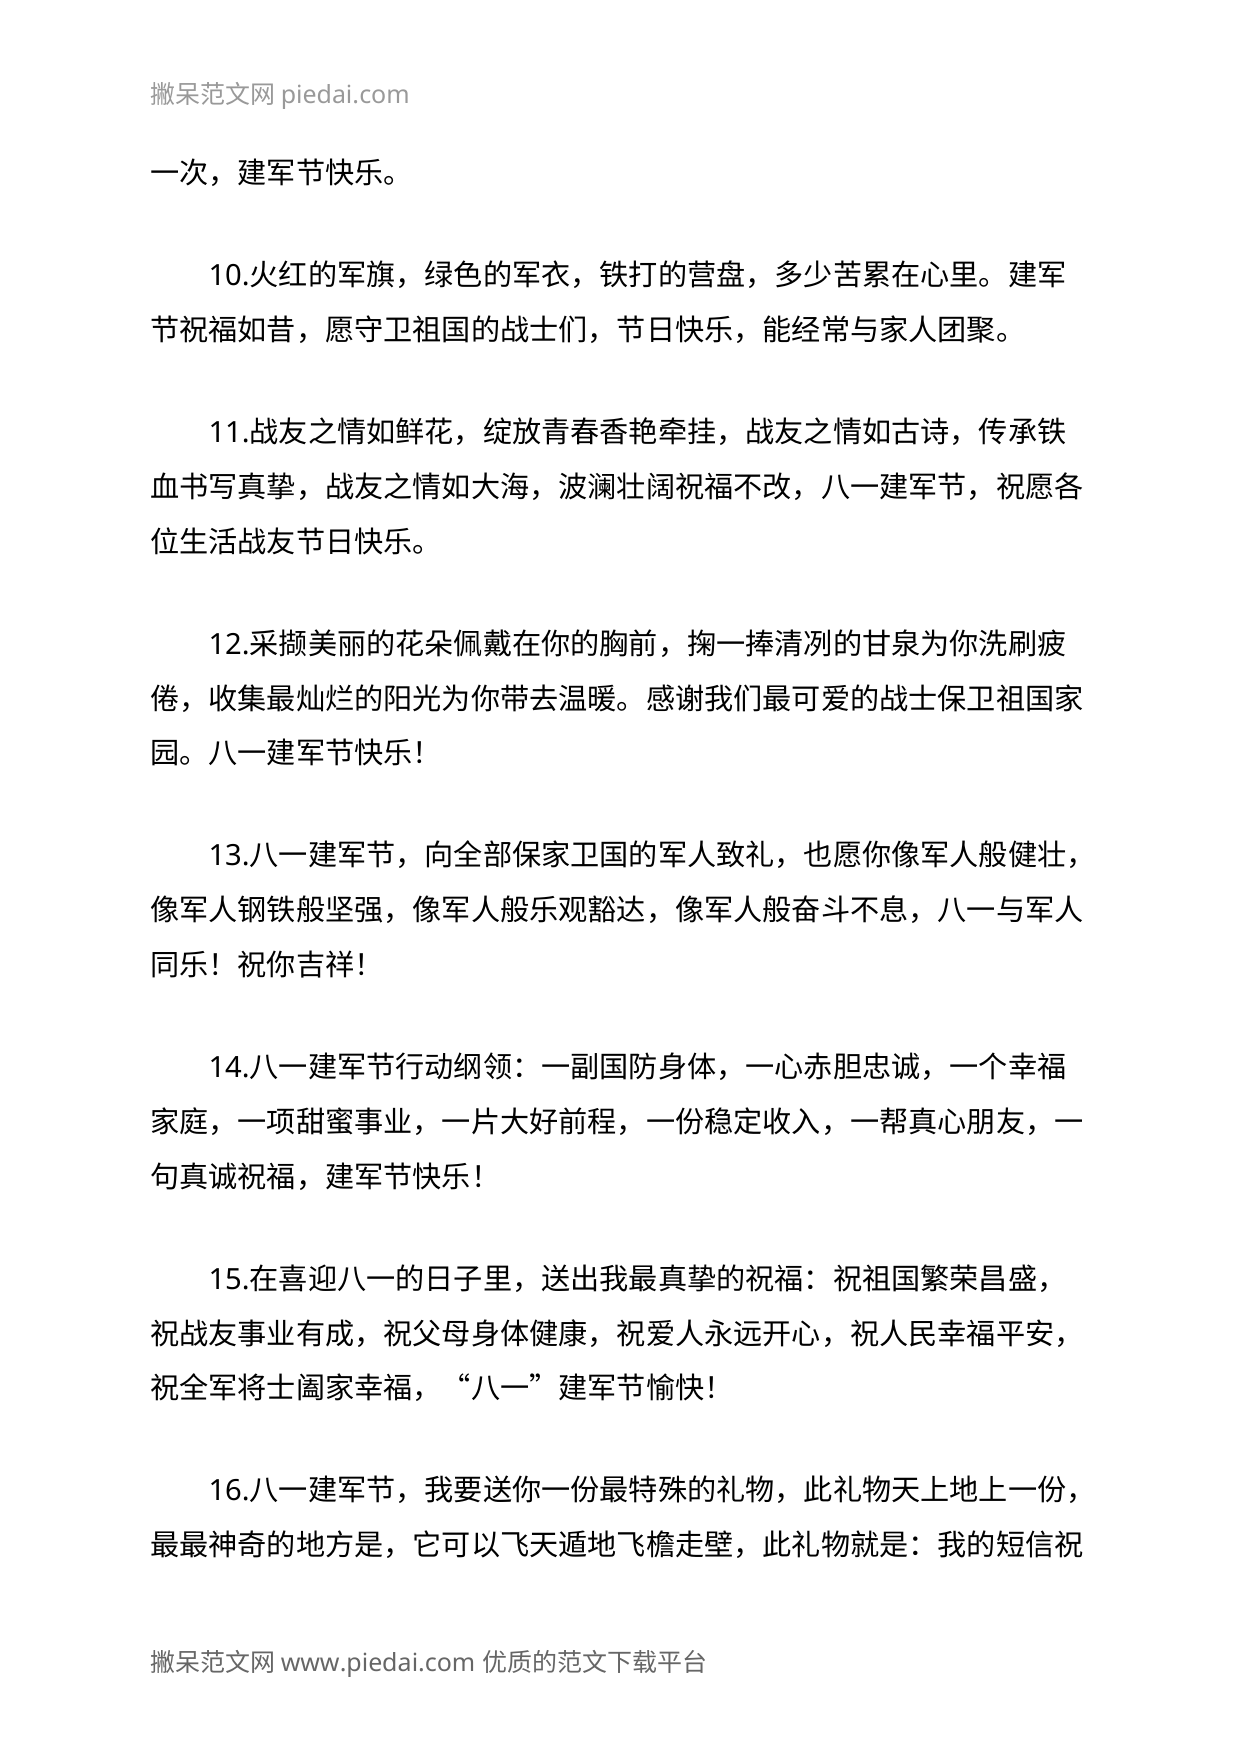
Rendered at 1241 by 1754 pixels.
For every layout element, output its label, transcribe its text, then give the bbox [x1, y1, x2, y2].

text 14.八一建军节行动纲领：一副国防身体，一心赤胆忠诚，一个幸福家庭，一项甜蜜事业，一片大好前程，一份稳定收入，一帮真心朋友，一句真诚祝福，建军节快乐！ [150, 1043, 1090, 1196]
text 15.在喜迎八一的日子里，送出我最真挚的祝福：祝祖国繁荣昌盛，祝战友事业有成，祝父母身体健康，祝爱人永远开心，祝人民幸福平安，祝全军将士阖家幸福，“八一”建军节愉快！ [150, 1255, 1090, 1407]
text 12.采撷美丽的花朵佩戴在你的胸前，掬一捧清冽的甘泉为你洗刷疲倦，收集最灿烂的阳光为你带去温暖。感谢我们最可爱的战士保卫祖国家园。八一建军节快乐！ [150, 620, 1090, 772]
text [150, 150, 1090, 192]
text 13.八一建军节，向全部保家卫国的军人致礼，也愿你像军人般健壮，像军人钢铁般坚强，像军人般乐观豁达，像军人般奋斗不息，八一与军人同乐！祝你吉祥！ [150, 832, 1090, 984]
text 10.火红的军旗，绿色的军衣，铁打的营盘，多少苦累在心里。建军节祝福如昔，愿守卫祖国的战士们，节日快乐，能经常与家人团聚。 [150, 252, 1090, 349]
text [150, 1467, 1090, 1564]
text 11.战友之情如鲜花，绽放青春香艳牵挂，战友之情如古诗，传承铁血书写真挚，战友之情如大海，波澜壮阔祝福不改，八一建军节，祝愿各位生活战友节日快乐。 [150, 408, 1090, 561]
